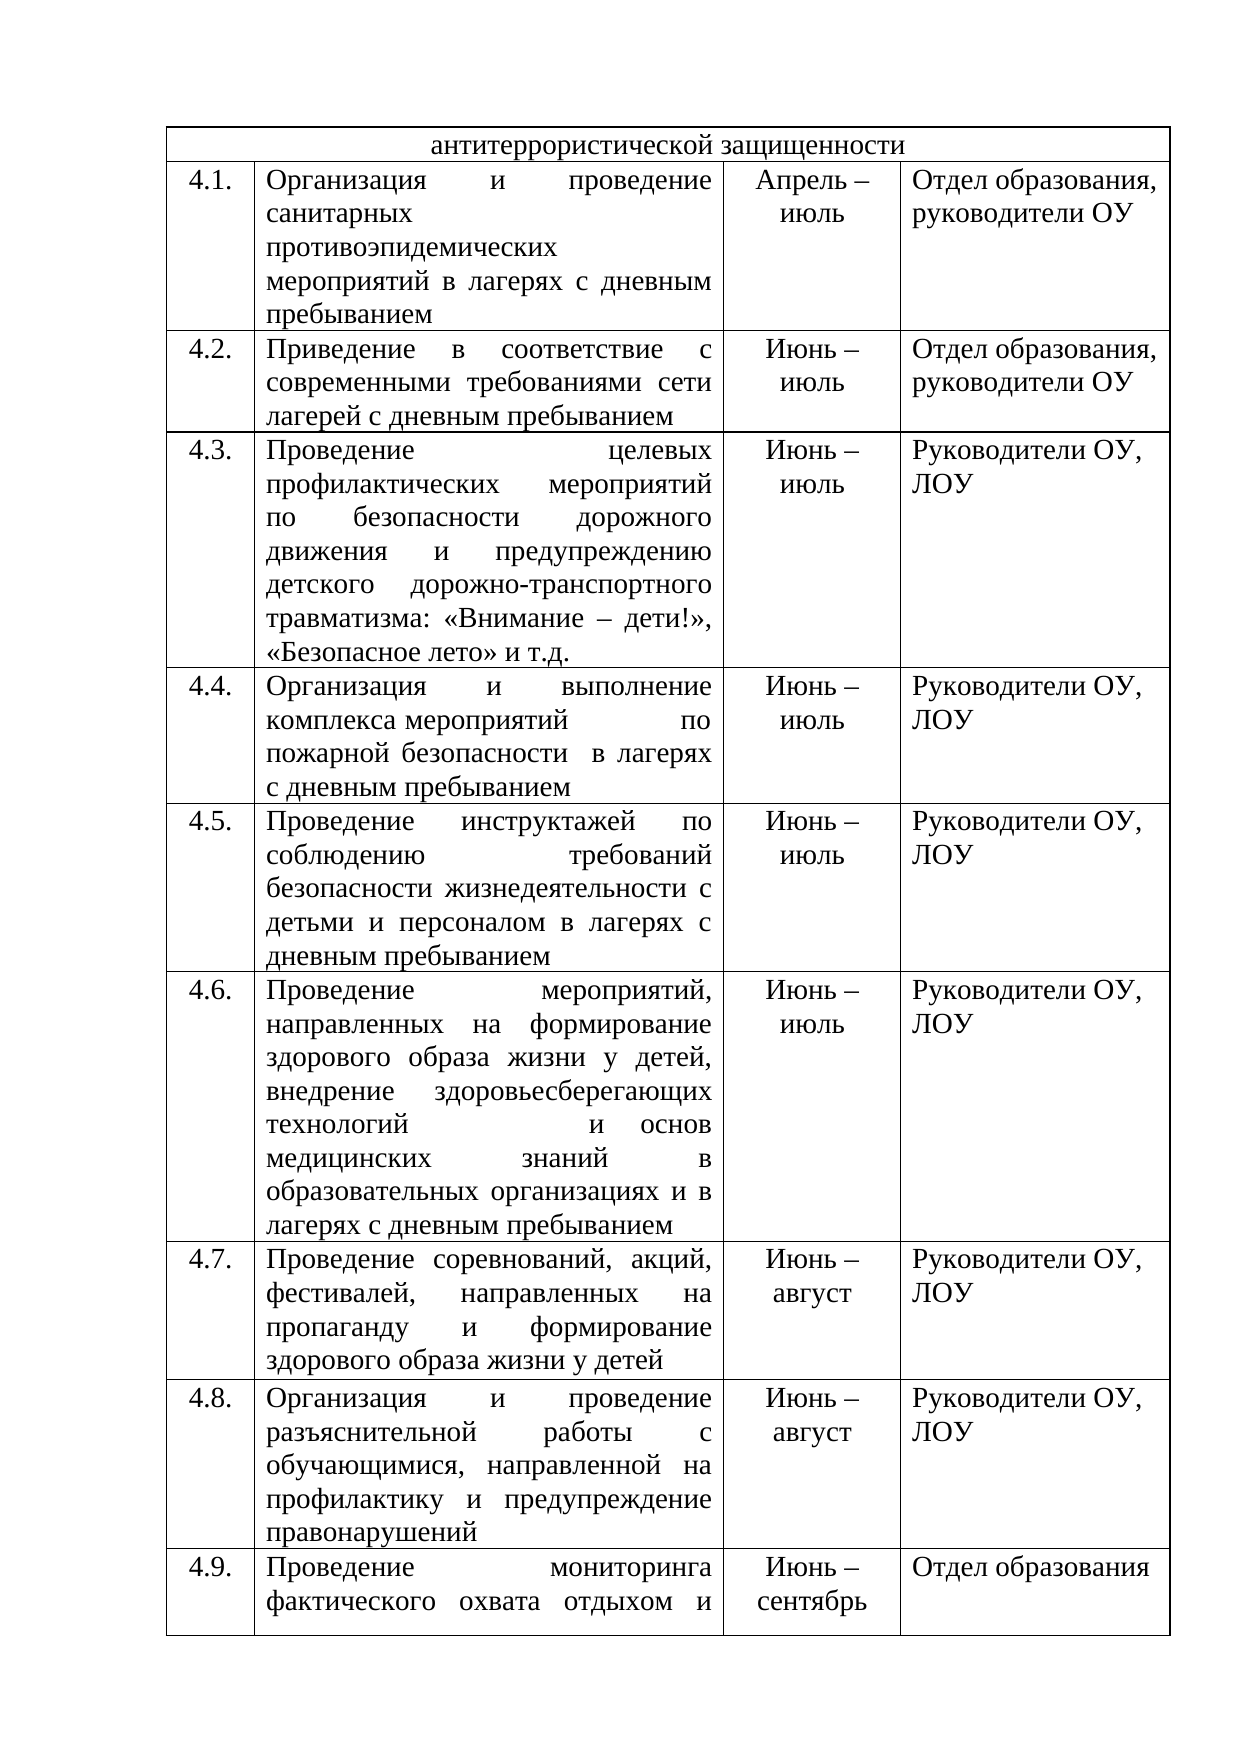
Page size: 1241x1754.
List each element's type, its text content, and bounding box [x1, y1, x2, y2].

table_cell 4.2. [167, 331, 254, 431]
table_cell Проведение инструктажей по соблюдению требований безопасности жизнедеятельности с детьми и персоналом в лагерях с дневным пребыванием [255, 804, 723, 971]
table_cell 4.5. [167, 804, 254, 971]
table_cell Отдел образования, руководители ОУ [901, 331, 1169, 431]
table_cell 4.3. [167, 433, 254, 667]
table_cell 4.8. [167, 1380, 254, 1548]
table_cell Руководители ОУ, ЛОУ [901, 1242, 1169, 1379]
table_cell Руководители ОУ, ЛОУ [901, 433, 1169, 667]
table_cell Руководители ОУ, ЛОУ [901, 804, 1169, 971]
table_cell Отдел образования [901, 1549, 1169, 1635]
table_cell Руководители ОУ, ЛОУ [901, 972, 1169, 1241]
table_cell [255, 1549, 723, 1635]
table_cell Организация и проведение разъяснительной работы с обучающимися, направленной на профилактику и предупреждение правонарушений [255, 1380, 723, 1548]
table_cell 4.6. [167, 972, 254, 1241]
table_cell Руководители ОУ, ЛОУ [901, 668, 1169, 802]
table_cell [167, 128, 1169, 161]
table_cell Июнь – июль [724, 972, 900, 1241]
table_cell Руководители ОУ, ЛОУ [901, 1380, 1169, 1548]
table_cell Организация и выполнение комплекса мероприятий по пожарной безопасности в лагерях с дневным пребыванием [255, 668, 723, 802]
table_cell Июнь – сентябрь [724, 1549, 900, 1635]
table_cell Проведение мероприятий, направленных на формирование здорового образа жизни у детей, внедрение здоровьесберегающих технологий и основ медицинских знаний в образовательных организациях и в лагерях с дневным пребыванием [255, 972, 723, 1241]
table_cell Июнь – июль [724, 331, 900, 431]
table_cell Приведение в соответствие с современными требованиями сети лагерей с дневным пребыванием [255, 331, 723, 431]
table_cell Отдел образования, руководители ОУ [901, 162, 1169, 330]
table_cell 4.7. [167, 1242, 254, 1379]
table_cell Июнь – июль [724, 668, 900, 802]
table_cell Июнь – июль [724, 433, 900, 667]
table_cell Апрель – июль [724, 162, 900, 330]
table_cell Июнь – июль [724, 804, 900, 971]
table_cell Июнь – август [724, 1380, 900, 1548]
table_cell 4.4. [167, 668, 254, 802]
table_cell Организация и проведение санитарных противоэпидемических мероприятий в лагерях с дневным пребыванием [255, 162, 723, 330]
table_cell 4.1. [167, 162, 254, 330]
table_cell Июнь – август [724, 1242, 900, 1379]
table_cell Проведение целевых профилактических мероприятий по безопасности дорожного движения и предупреждению детского дорожно-транспортного травматизма: «Внимание – дети!», «Безопасное лето» и т.д. [255, 433, 723, 667]
table_cell 4.9. [167, 1549, 254, 1635]
table_cell Проведение соревнований, акций, фестивалей, направленных на пропаганду и формирование здорового образа жизни у детей [255, 1242, 723, 1379]
